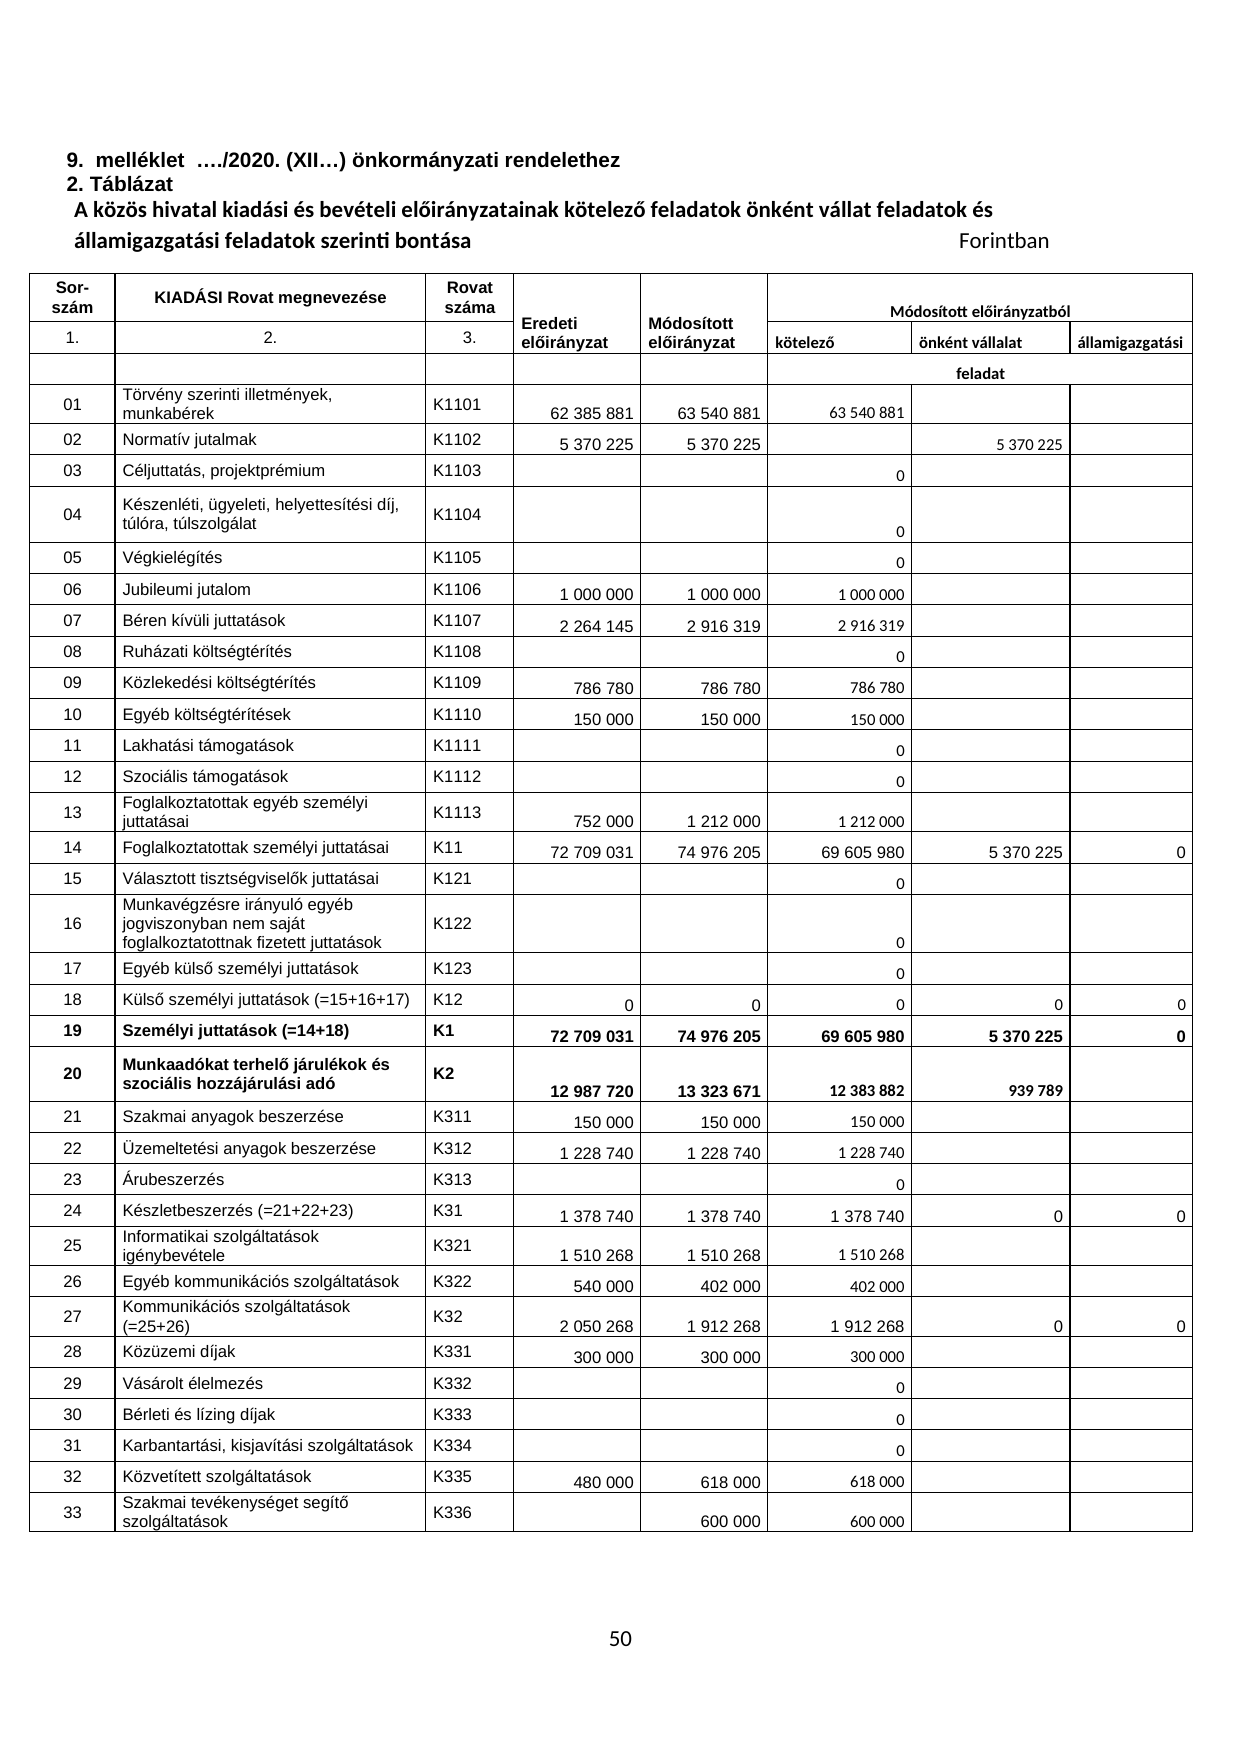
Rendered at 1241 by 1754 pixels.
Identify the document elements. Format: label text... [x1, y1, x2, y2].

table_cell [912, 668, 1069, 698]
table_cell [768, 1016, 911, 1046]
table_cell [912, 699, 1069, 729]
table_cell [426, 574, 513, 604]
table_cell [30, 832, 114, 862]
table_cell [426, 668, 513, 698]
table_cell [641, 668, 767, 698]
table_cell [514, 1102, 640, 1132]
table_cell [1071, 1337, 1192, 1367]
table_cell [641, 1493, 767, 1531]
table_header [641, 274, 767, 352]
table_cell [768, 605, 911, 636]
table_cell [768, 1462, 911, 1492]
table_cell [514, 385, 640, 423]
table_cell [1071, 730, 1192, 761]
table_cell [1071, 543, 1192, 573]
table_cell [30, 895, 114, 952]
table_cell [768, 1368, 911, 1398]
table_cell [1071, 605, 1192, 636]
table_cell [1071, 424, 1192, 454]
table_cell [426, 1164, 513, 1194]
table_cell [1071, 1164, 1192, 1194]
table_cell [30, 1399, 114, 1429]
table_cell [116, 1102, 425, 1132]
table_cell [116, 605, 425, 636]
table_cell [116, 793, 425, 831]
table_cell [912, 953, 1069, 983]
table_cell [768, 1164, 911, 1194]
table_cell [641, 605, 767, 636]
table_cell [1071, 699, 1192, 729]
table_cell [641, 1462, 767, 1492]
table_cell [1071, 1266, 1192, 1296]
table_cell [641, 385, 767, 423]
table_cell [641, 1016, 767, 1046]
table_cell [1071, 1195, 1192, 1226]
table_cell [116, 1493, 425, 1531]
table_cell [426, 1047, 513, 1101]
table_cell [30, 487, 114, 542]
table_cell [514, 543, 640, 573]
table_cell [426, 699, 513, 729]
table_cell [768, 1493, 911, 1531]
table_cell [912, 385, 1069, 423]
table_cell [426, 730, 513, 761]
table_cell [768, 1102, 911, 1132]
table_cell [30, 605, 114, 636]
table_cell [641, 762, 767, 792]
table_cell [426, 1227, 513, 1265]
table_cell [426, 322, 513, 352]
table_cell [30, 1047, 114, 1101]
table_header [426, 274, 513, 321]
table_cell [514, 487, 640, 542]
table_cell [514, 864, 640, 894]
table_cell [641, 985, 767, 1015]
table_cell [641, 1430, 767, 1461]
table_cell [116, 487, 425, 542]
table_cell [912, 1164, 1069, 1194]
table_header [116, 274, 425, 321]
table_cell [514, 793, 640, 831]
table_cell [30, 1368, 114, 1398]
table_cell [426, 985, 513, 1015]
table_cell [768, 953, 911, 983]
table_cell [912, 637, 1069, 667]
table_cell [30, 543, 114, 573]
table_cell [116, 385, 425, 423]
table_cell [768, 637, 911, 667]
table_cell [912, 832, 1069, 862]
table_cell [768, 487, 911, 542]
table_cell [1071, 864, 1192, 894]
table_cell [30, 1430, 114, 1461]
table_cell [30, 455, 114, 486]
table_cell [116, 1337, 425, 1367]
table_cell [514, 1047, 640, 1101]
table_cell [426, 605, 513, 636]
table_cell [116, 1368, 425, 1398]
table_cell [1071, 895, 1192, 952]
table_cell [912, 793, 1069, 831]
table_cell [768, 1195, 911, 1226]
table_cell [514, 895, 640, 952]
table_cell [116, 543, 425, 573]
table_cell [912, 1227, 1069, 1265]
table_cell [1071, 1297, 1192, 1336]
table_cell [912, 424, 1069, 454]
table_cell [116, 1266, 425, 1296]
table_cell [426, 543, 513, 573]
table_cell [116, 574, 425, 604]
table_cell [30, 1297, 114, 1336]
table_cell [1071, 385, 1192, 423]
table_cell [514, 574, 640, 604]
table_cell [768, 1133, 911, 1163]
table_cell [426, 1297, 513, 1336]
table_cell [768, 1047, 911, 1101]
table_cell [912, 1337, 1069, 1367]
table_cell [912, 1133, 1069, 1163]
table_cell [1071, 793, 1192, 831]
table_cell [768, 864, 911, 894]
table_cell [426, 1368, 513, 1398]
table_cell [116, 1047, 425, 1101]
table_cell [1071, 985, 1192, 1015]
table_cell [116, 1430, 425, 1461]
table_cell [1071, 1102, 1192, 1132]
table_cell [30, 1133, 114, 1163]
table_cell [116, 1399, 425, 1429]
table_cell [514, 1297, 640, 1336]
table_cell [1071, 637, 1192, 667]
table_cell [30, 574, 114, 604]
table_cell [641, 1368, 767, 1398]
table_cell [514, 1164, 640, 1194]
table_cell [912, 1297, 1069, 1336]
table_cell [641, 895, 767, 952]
text A közös hivatal kiadási és bevételi előirányzatainak kötelező feladatok önként vállat feladatok és államigazgatási feladatok szerinti bontása Forintban [74, 196, 1092, 254]
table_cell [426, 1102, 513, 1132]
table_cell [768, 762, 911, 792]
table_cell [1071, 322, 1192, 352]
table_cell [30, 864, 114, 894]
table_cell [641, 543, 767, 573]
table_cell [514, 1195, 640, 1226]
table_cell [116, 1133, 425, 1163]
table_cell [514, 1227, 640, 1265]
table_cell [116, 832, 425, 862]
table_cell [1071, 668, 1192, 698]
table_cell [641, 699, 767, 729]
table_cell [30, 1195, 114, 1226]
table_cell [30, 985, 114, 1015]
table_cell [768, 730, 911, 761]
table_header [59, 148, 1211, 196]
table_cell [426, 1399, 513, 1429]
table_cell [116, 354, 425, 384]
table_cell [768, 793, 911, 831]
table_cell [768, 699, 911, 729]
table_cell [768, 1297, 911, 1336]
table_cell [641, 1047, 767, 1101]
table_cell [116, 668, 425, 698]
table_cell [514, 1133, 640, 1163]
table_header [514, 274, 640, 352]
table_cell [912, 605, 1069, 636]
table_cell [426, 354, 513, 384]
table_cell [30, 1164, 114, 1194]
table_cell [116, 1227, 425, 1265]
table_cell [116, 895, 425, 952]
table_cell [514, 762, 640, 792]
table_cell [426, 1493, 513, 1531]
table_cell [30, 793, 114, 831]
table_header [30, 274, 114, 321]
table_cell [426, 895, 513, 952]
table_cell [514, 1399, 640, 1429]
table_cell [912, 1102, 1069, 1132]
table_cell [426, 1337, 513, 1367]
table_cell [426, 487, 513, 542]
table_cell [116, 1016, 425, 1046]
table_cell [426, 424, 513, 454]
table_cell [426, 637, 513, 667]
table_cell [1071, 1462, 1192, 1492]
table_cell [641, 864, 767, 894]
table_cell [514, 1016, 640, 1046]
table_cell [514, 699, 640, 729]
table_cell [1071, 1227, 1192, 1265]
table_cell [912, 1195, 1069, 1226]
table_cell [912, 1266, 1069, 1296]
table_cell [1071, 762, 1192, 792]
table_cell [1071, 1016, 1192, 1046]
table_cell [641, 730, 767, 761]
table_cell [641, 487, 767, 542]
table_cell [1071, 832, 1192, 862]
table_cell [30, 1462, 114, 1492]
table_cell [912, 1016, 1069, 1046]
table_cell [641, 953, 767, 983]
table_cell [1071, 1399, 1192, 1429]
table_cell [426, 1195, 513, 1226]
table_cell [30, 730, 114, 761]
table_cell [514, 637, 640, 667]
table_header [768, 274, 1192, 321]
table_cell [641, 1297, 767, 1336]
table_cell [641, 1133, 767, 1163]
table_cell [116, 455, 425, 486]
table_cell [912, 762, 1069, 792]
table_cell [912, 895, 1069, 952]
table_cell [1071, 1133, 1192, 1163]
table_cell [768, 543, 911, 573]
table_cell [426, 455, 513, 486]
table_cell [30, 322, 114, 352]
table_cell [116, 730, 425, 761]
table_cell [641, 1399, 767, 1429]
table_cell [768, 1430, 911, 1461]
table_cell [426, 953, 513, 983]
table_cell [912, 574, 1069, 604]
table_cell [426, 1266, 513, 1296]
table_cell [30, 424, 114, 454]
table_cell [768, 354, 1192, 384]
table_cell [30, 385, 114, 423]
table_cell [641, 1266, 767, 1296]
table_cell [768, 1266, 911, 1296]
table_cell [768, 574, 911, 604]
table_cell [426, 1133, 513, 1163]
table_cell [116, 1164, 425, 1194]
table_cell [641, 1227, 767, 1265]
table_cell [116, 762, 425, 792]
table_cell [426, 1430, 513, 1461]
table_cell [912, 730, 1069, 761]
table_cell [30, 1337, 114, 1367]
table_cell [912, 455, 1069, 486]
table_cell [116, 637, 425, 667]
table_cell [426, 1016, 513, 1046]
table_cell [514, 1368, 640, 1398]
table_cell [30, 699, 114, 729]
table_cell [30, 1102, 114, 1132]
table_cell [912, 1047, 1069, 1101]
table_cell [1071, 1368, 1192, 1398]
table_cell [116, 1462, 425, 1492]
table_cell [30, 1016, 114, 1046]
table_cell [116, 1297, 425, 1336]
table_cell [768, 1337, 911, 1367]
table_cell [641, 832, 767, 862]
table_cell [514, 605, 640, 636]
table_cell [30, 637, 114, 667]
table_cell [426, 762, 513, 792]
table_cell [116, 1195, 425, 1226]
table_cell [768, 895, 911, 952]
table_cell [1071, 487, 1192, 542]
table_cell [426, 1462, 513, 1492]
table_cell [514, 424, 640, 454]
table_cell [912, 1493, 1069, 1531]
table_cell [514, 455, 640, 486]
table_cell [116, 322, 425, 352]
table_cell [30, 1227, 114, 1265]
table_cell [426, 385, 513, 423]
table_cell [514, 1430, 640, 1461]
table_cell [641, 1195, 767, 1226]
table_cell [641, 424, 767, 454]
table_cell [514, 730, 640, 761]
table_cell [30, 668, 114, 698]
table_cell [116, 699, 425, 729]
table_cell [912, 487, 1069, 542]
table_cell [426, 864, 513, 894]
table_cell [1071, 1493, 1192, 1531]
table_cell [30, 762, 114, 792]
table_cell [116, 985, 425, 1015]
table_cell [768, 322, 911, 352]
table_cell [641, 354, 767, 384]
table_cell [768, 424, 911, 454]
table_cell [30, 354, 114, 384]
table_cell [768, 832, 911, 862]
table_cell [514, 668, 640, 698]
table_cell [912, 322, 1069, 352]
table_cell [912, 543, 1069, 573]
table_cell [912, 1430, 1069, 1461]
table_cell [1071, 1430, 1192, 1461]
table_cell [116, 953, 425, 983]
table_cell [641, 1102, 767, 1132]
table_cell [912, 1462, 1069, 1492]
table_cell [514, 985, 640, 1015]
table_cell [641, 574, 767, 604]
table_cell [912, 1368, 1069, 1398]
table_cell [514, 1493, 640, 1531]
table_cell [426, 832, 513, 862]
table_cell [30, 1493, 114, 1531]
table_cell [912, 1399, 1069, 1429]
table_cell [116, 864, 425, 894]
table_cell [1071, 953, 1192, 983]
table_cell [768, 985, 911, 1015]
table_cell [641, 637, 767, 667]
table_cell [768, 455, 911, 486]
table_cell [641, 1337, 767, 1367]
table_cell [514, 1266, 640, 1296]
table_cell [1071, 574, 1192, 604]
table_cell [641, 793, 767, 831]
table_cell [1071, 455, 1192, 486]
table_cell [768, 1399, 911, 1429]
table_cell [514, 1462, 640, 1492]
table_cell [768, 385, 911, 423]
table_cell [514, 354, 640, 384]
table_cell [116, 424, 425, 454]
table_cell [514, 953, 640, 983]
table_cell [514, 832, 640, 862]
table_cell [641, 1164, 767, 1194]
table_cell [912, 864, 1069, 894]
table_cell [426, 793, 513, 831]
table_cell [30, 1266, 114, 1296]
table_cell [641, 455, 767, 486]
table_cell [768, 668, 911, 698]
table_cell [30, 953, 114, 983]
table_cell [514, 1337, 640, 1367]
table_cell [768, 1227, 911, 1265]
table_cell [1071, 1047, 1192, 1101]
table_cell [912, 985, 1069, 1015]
